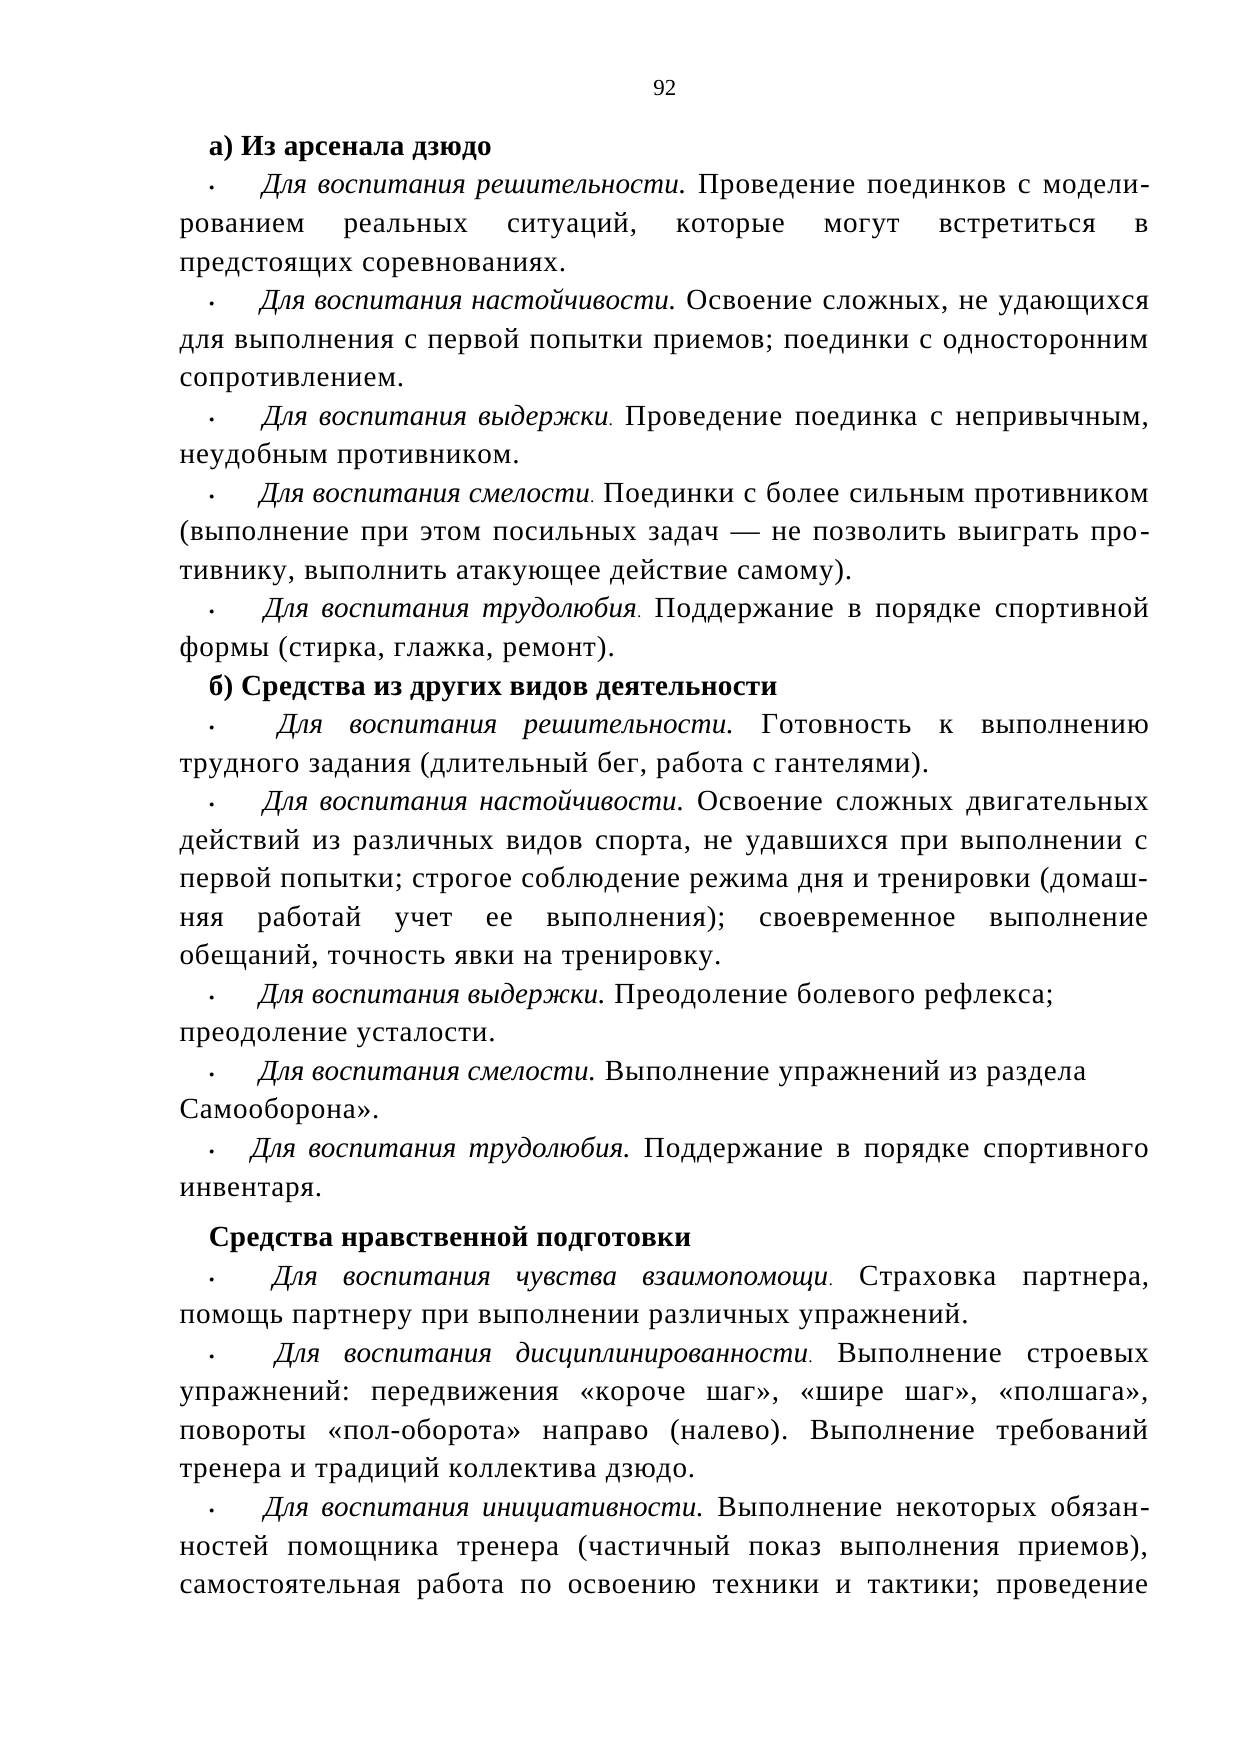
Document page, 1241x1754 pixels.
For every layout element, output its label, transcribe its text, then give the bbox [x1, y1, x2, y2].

list Для воспитания смелости. Поединки с более сильным противником (выполнение при этом посильных задач — не позволить выиграть противнику, выполнить атакующее действие самому). [179, 475, 1149, 586]
list Для воспитания чувства взаимопомощи. Страховка партнера, помощь партнеру при выполнении различных упражнений. [179, 1258, 1149, 1330]
text б) Средства из других видов деятельности [179, 668, 1152, 701]
list Для воспитания трудолюбия. Поддержание в порядке спортивной формы (стирка, глажка, ремонт). [179, 591, 1149, 663]
list Для воспитания трудолюбия. Поддержание в порядке спортивного инвентаря. [179, 1130, 1149, 1202]
text а) Из арсенала дзюдо [179, 128, 1152, 162]
list Для воспитания настойчивости. Освоение сложных, не удающихся для выполнения с первой попытки приемов; поединки с односторонним сопротивлением. [179, 282, 1149, 393]
list Для воспитания выдержки. Преодоление болевого рефлекса; преодоление усталости. [179, 976, 1139, 1048]
text Средства нравственной подготовки [179, 1219, 1152, 1253]
list Для воспитания решительности. Готовность к выполнению трудного задания (длительный бег, работа с гантелями). [179, 706, 1149, 778]
list Для воспитания дисциплинированности. Выполнение строевых упражнений: передвижения «короче шаг», «шире шаг», «полшага», повороты «пол-оборота» направо (налево). Выполнение требований тренера и традиций коллектива дзюдо. [179, 1335, 1149, 1484]
list Для воспитания выдержки. Проведение поединка с непривычным, неудобным противником. [179, 398, 1149, 470]
list Для воспитания смелости. Выполнение упражнений из раздела Самооборона». [179, 1053, 1139, 1125]
list Для воспитания настойчивости. Освоение сложных двигательных действий из различных видов спорта, не удавшихся при выполнении с первой попытки; строгое соблюдение режима дня и тренировки (домаш- няя работай учет ее выполнения); своевременное выполнение обещаний, точность явки на тренировку. [179, 783, 1149, 971]
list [179, 1489, 1149, 1600]
list Для воспитания решительности. Проведение поединков с моделированием реальных ситуаций, которые могут встретиться в предстоящих соревнованиях. [179, 167, 1149, 277]
